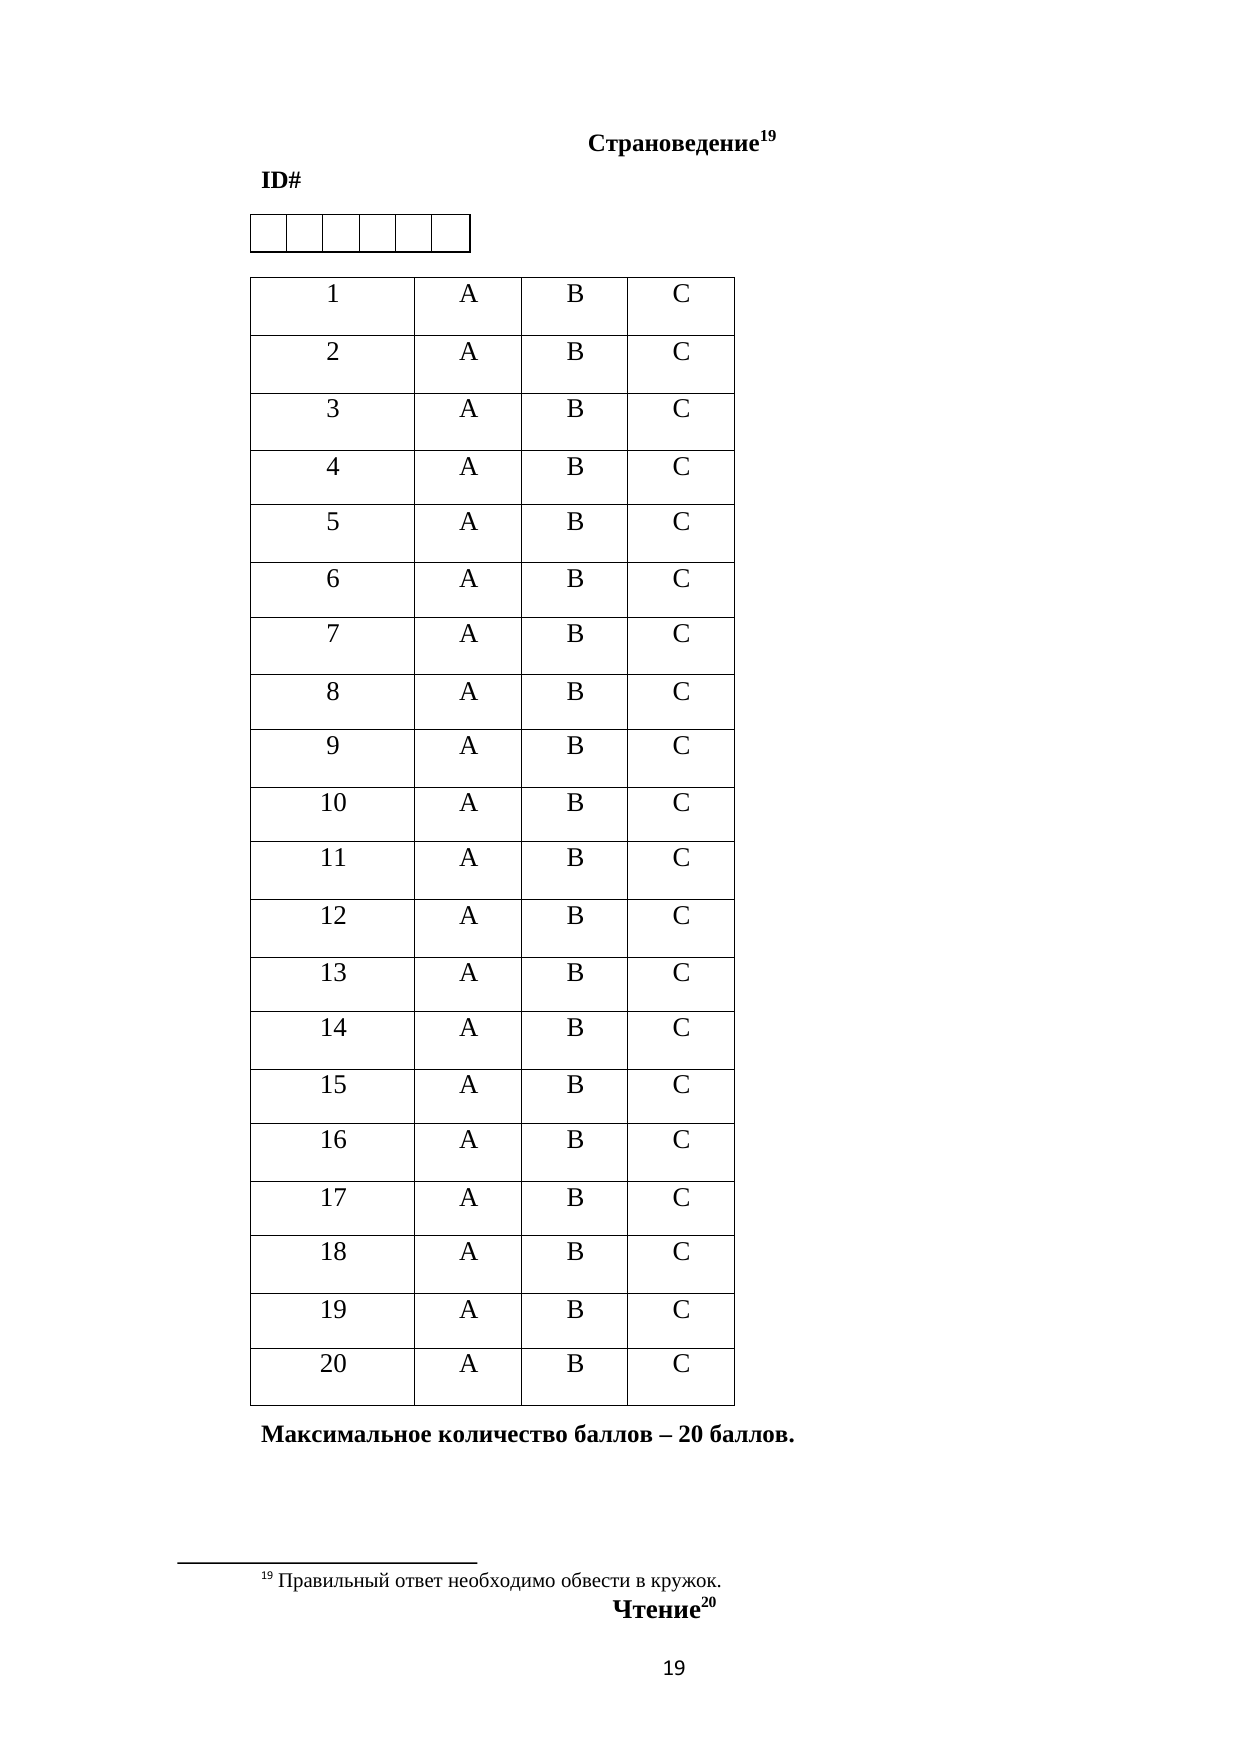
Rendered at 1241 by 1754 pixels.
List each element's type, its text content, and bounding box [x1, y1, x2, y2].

table_cell 3 [251, 394, 414, 450]
table_cell 12 [251, 900, 414, 957]
table_cell B [522, 900, 627, 957]
table_cell B [522, 1349, 627, 1405]
table_cell B [522, 1182, 627, 1235]
table_cell 11 [251, 842, 414, 899]
table_cell 7 [251, 618, 414, 674]
table_cell C [628, 675, 734, 729]
table_header [360, 215, 395, 251]
text Максимальное количество баллов – 20 баллов. [261, 1419, 1152, 1448]
table_cell A [415, 900, 521, 957]
table_cell C [628, 1012, 734, 1069]
table_cell C [628, 788, 734, 841]
table_cell 10 [251, 788, 414, 841]
table_cell B [522, 1236, 627, 1293]
table_cell A [415, 394, 521, 450]
table_cell B [522, 1294, 627, 1347]
table_cell 20 [251, 1349, 414, 1405]
table_cell A [415, 675, 521, 729]
table_cell C [628, 1070, 734, 1123]
text Чтение20 [177, 1593, 1152, 1624]
table_cell A [415, 788, 521, 841]
table_cell A [415, 618, 521, 674]
table_header [287, 215, 322, 251]
table_cell B [522, 563, 627, 617]
text 19 Правильный ответ необходимо обвести в кружок. [261, 1568, 1152, 1593]
table_header B [522, 278, 627, 335]
table_cell A [415, 1236, 521, 1293]
table_header [251, 215, 286, 251]
table_cell A [415, 958, 521, 1011]
table_cell 2 [251, 336, 414, 392]
table_cell A [415, 1124, 521, 1181]
table_cell 16 [251, 1124, 414, 1181]
table_cell A [415, 1294, 521, 1347]
table_cell 17 [251, 1182, 414, 1235]
table_header C [628, 278, 734, 335]
table_cell B [522, 788, 627, 841]
table_cell 4 [251, 451, 414, 504]
table_cell 8 [251, 675, 414, 729]
table_cell B [522, 394, 627, 450]
table_cell C [628, 958, 734, 1011]
table_cell B [522, 336, 627, 392]
table_cell C [628, 730, 734, 787]
table_cell A [415, 730, 521, 787]
table_cell A [415, 1070, 521, 1123]
table_cell A [415, 1012, 521, 1069]
table_cell A [415, 451, 521, 504]
table_cell B [522, 730, 627, 787]
table_cell 15 [251, 1070, 414, 1123]
table_cell 18 [251, 1236, 414, 1293]
table_cell C [628, 1236, 734, 1293]
table_cell A [415, 336, 521, 392]
table_cell C [628, 505, 734, 562]
table_cell C [628, 1294, 734, 1347]
table_header 1 [251, 278, 414, 335]
table_cell A [415, 505, 521, 562]
table_cell C [628, 1124, 734, 1181]
table_cell A [415, 1182, 521, 1235]
table_cell A [415, 842, 521, 899]
table_cell B [522, 505, 627, 562]
table_cell B [522, 1124, 627, 1181]
table_cell B [522, 618, 627, 674]
table_cell C [628, 563, 734, 617]
table_cell B [522, 958, 627, 1011]
table_cell 14 [251, 1012, 414, 1069]
table_cell C [628, 900, 734, 957]
text Страноведение19 [212, 126, 1152, 157]
table_cell C [628, 336, 734, 392]
table_cell 5 [251, 505, 414, 562]
table_cell C [628, 451, 734, 504]
table_header [323, 215, 359, 251]
table_cell 13 [251, 958, 414, 1011]
table_cell C [628, 1349, 734, 1405]
table_cell 19 [251, 1294, 414, 1347]
table_cell B [522, 675, 627, 729]
table_header A [415, 278, 521, 335]
table_cell C [628, 394, 734, 450]
table_cell C [628, 1182, 734, 1235]
table_header [396, 215, 431, 251]
table_header [432, 215, 469, 251]
table_cell A [415, 1349, 521, 1405]
table_cell B [522, 1070, 627, 1123]
table_cell B [522, 842, 627, 899]
table_cell 9 [251, 730, 414, 787]
table_cell C [628, 842, 734, 899]
table_cell A [415, 563, 521, 617]
table_cell C [628, 618, 734, 674]
text ID# [261, 166, 1152, 194]
table_cell B [522, 451, 627, 504]
table_cell 6 [251, 563, 414, 617]
table_cell B [522, 1012, 627, 1069]
